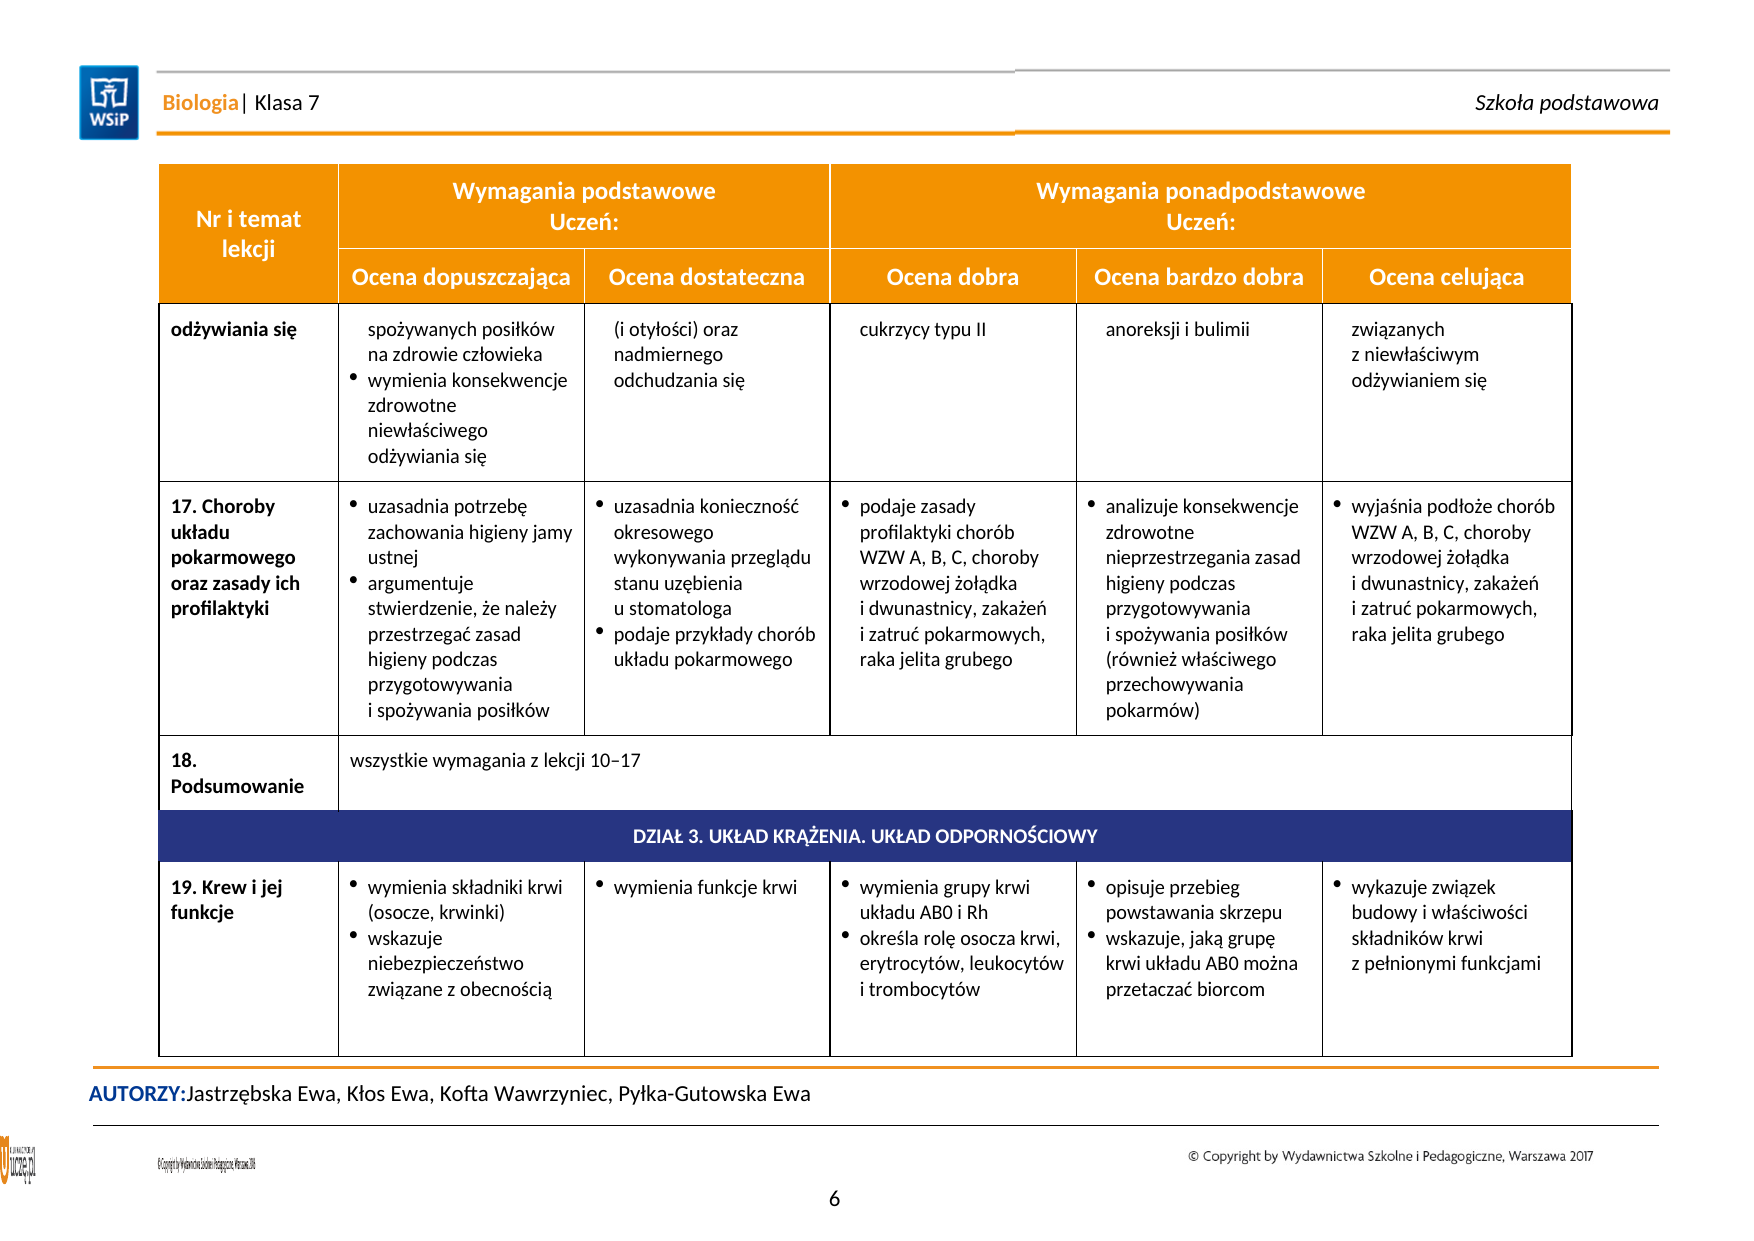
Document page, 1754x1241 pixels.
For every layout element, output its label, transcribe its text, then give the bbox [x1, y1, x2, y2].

table_cell analizuje społeczne skutki chorób związanych z niewłaściwym odżywianiem się [1323, 304, 1571, 481]
table_cell wymienia składniki krwi (osocze, krwinki) wskazuje niebezpieczeństwo związane z obecnością czadu we wdychanym powietrzu [339, 862, 584, 1056]
table_cell analizuje przyczyny i skutki zdrowotne anoreksji i bulimii [1077, 304, 1322, 481]
table_cell opisuje przebieg powstawania skrzepu wskazuje, jaką grupę krwi układu AB0 można przetaczać biorcom z określoną grupą krwi tego układu [1077, 862, 1322, 1056]
table_cell analizuje konsekwencje zdrowotne nieprzestrzegania zasad higieny podczas przygotowywania i spożywania posiłków (również właściwego przechowywania pokarmów) [1077, 482, 1322, 735]
table_header Wymagania ponadpodstawowe Uczeń: [831, 164, 1571, 248]
table_cell wszystkie wymagania z lekcji 10–17 [339, 736, 1571, 810]
table_cell wyjaśnia podłoże chorób WZW A, B, C, choroby wrzodowej żołądka i dwunastnicy, zakażeń i zatruć pokarmowych, raka jelita grubego [1323, 482, 1571, 735]
table_cell DZIAŁ 3. UKŁAD KRĄŻENIA. UKŁAD ODPORNOŚCIOWY [160, 812, 1571, 861]
table_header Nr i temat lekcji [159, 164, 338, 303]
table_cell podaje przyczyny, objawy i skutki uboczne cukrzycy typu II [831, 304, 1076, 481]
table_cell 17. Choroby układu pokarmowego oraz zasady ich profilaktyki [160, 482, 338, 735]
table_cell określa przyczyny i skutki przejadania się (i otyłości) oraz nadmiernego odchudzania się [585, 304, 829, 481]
table_cell Ocena bardzo dobra [1077, 249, 1322, 303]
table_cell podaje zasady profilaktyki chorób WZW A, B, C, choroby wrzodowej żołądka i dwunastnicy, zakażeń i zatruć pokarmowych, raka jelita grubego [831, 482, 1076, 735]
table_cell uzasadnia konieczność okresowego wykonywania przeglądu stanu uzębienia u stomatologa podaje przykłady chorób układu pokarmowego [585, 482, 829, 735]
table_cell 19. Krew i jej funkcje [160, 862, 338, 1056]
table_cell uzasadnia potrzebę zachowania higieny jamy ustnej argumentuje stwierdzenie, że należy przestrzegać zasad higieny podczas przygotowywania i spożywania posiłków [339, 482, 584, 735]
table_cell wykazuje związek budowy i właściwości składników krwi z pełnionymi funkcjami [1323, 862, 1571, 1056]
table_cell 16. Skutki niewłaściwego odżywiania się [160, 304, 338, 481]
table_cell Ocena celująca [1323, 249, 1571, 303]
table_cell wymienia funkcje krwi [585, 862, 829, 1056]
table_cell wymienia grupy krwi układu AB0 i Rh określa rolę osocza krwi, erytrocytów, leukocytów i trombocytów [831, 862, 1076, 1056]
table_cell ma świadomość wpływu ilości i jakości spożywanych posiłków na zdrowie człowieka wymienia konsekwencje zdrowotne niewłaściwego odżywiania się [339, 304, 584, 481]
picture [1180, 1139, 1606, 1185]
table_cell Ocena dobra [831, 249, 1076, 303]
table_cell Ocena dostateczna [585, 249, 829, 303]
picture [0, 6, 1671, 164]
table_cell Ocena dopuszczająca [339, 249, 584, 303]
table_cell 18. Podsumowanie [160, 736, 338, 810]
table_header Wymagania podstawowe Uczeń: [339, 164, 829, 248]
